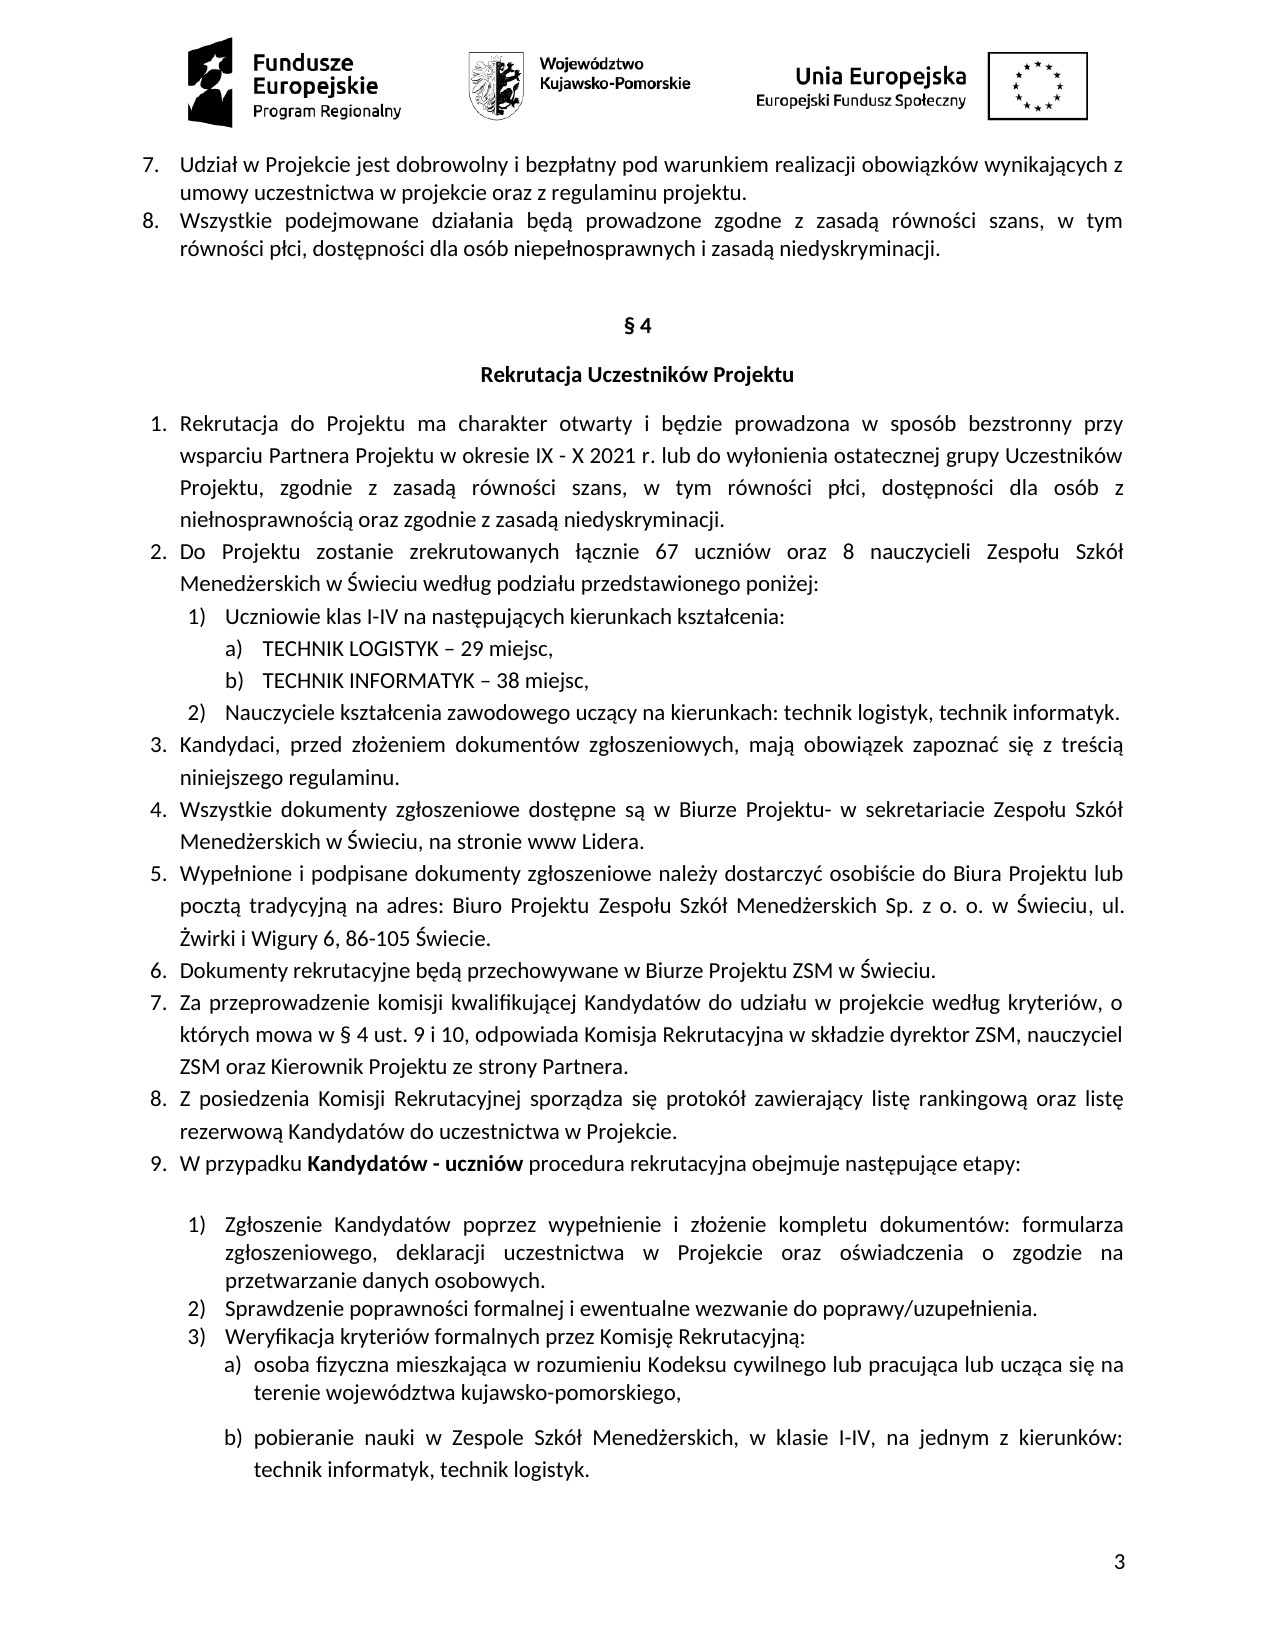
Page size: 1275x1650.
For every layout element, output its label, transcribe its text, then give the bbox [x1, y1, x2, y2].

list Weryfikacja kryteriów formalnych przez Komisję Rekrutacyjną: [187, 1322, 1125, 1350]
list Udział w Projekcie jest dobrowolny i bezpłatny pod warunkiem realizacji obowiązków wynikających z umowy uczestnictwa w projekcie oraz z regulaminu projektu. [142, 150, 1125, 206]
list W przypadku Kandydatów - uczniów procedura rekrutacyjna obejmuje następujące etapy: [150, 1149, 1125, 1177]
list Uczniowie klas I-IV na następujących kierunkach kształcenia: [187, 602, 1125, 630]
text § 4 [150, 311, 1125, 339]
list Wszystkie dokumenty zgłoszeniowe dostępne są w Biurze Projektu- w sekretariacie Zespołu Szkół Menedżerskich w Świeciu, na stronie www Lidera. [150, 795, 1125, 855]
text Rekrutacja Uczestników Projektu [150, 360, 1125, 388]
list Dokumenty rekrutacyjne będą przechowywane w Biurze Projektu ZSM w Świeciu. [150, 956, 1125, 984]
list Za przeprowadzenie komisji kwalifikującej Kandydatów do udziału w projekcie według kryteriów, o których mowa w § 4 ust. 9 i 10, odpowiada Komisja Rekrutacyjna w składzie dyrektor ZSM, nauczyciel ZSM oraz Kierownik Projektu ze strony Partnera. [150, 988, 1125, 1080]
list Rekrutacja do Projektu ma charakter otwarty i będzie prowadzona w sposób bezstronny przy wsparciu Partnera Projektu w okresie IX - X 2021 r. lub do wyłonienia ostatecznej grupy Uczestników Projektu, zgodnie z zasadą równości szans, w tym równości płci, dostępności dla osób z niełnosprawnością oraz zgodnie z zasadą niedyskryminacji. [150, 409, 1125, 533]
list osoba fizyczna mieszkająca w rozumieniu Kodeksu cywilnego lub pracująca lub ucząca się na terenie województwa kujawsko-pomorskiego, [224, 1350, 1125, 1406]
list Sprawdzenie poprawności formalnej i ewentualne wezwanie do poprawy/uzupełnienia. [187, 1294, 1125, 1322]
list TECHNIK INFORMATYK – 38 miejsc, [225, 666, 1125, 694]
list pobieranie nauki w Zespole Szkół Menedżerskich, w klasie I-IV, na jednym z kierunków: technik informatyk, technik logistyk. [224, 1423, 1125, 1483]
list Z posiedzenia Komisji Rekrutacyjnej sporządza się protokół zawierający listę rankingową oraz listę rezerwową Kandydatów do uczestnictwa w Projekcie. [150, 1084, 1125, 1145]
list Do Projektu zostanie zrekrutowanych łącznie 67 uczniów oraz 8 nauczycieli Zespołu Szkół Menedżerskich w Świeciu według podziału przedstawionego poniżej: [150, 537, 1125, 598]
list Nauczyciele kształcenia zawodowego uczący na kierunkach: technik logistyk, technik informatyk. [187, 698, 1125, 726]
list Zgłoszenie Kandydatów poprzez wypełnienie i złożenie kompletu dokumentów: formularza zgłoszeniowego, deklaracji uczestnictwa w Projekcie oraz oświadczenia o zgodzie na przetwarzanie danych osobowych. [187, 1210, 1125, 1294]
list Wszystkie podejmowane działania będą prowadzone zgodne z zasadą równości szans, w tym równości płci, dostępności dla osób niepełnosprawnych i zasadą niedyskryminacji. [142, 206, 1125, 262]
picture [165, 14, 1110, 149]
list TECHNIK LOGISTYK – 29 miejsc, [225, 634, 1125, 662]
list Kandydaci, przed złożeniem dokumentów zgłoszeniowych, mają obowiązek zapoznać się z treścią niniejszego regulaminu. [150, 731, 1125, 791]
list Wypełnione i podpisane dokumenty zgłoszeniowe należy dostarczyć osobiście do Biura Projektu lub pocztą tradycyjną na adres: Biuro Projektu Zespołu Szkół Menedżerskich Sp. z o. o. w Świeciu, ul. Żwirki i Wigury 6, 86-105 Świecie. [150, 859, 1125, 952]
